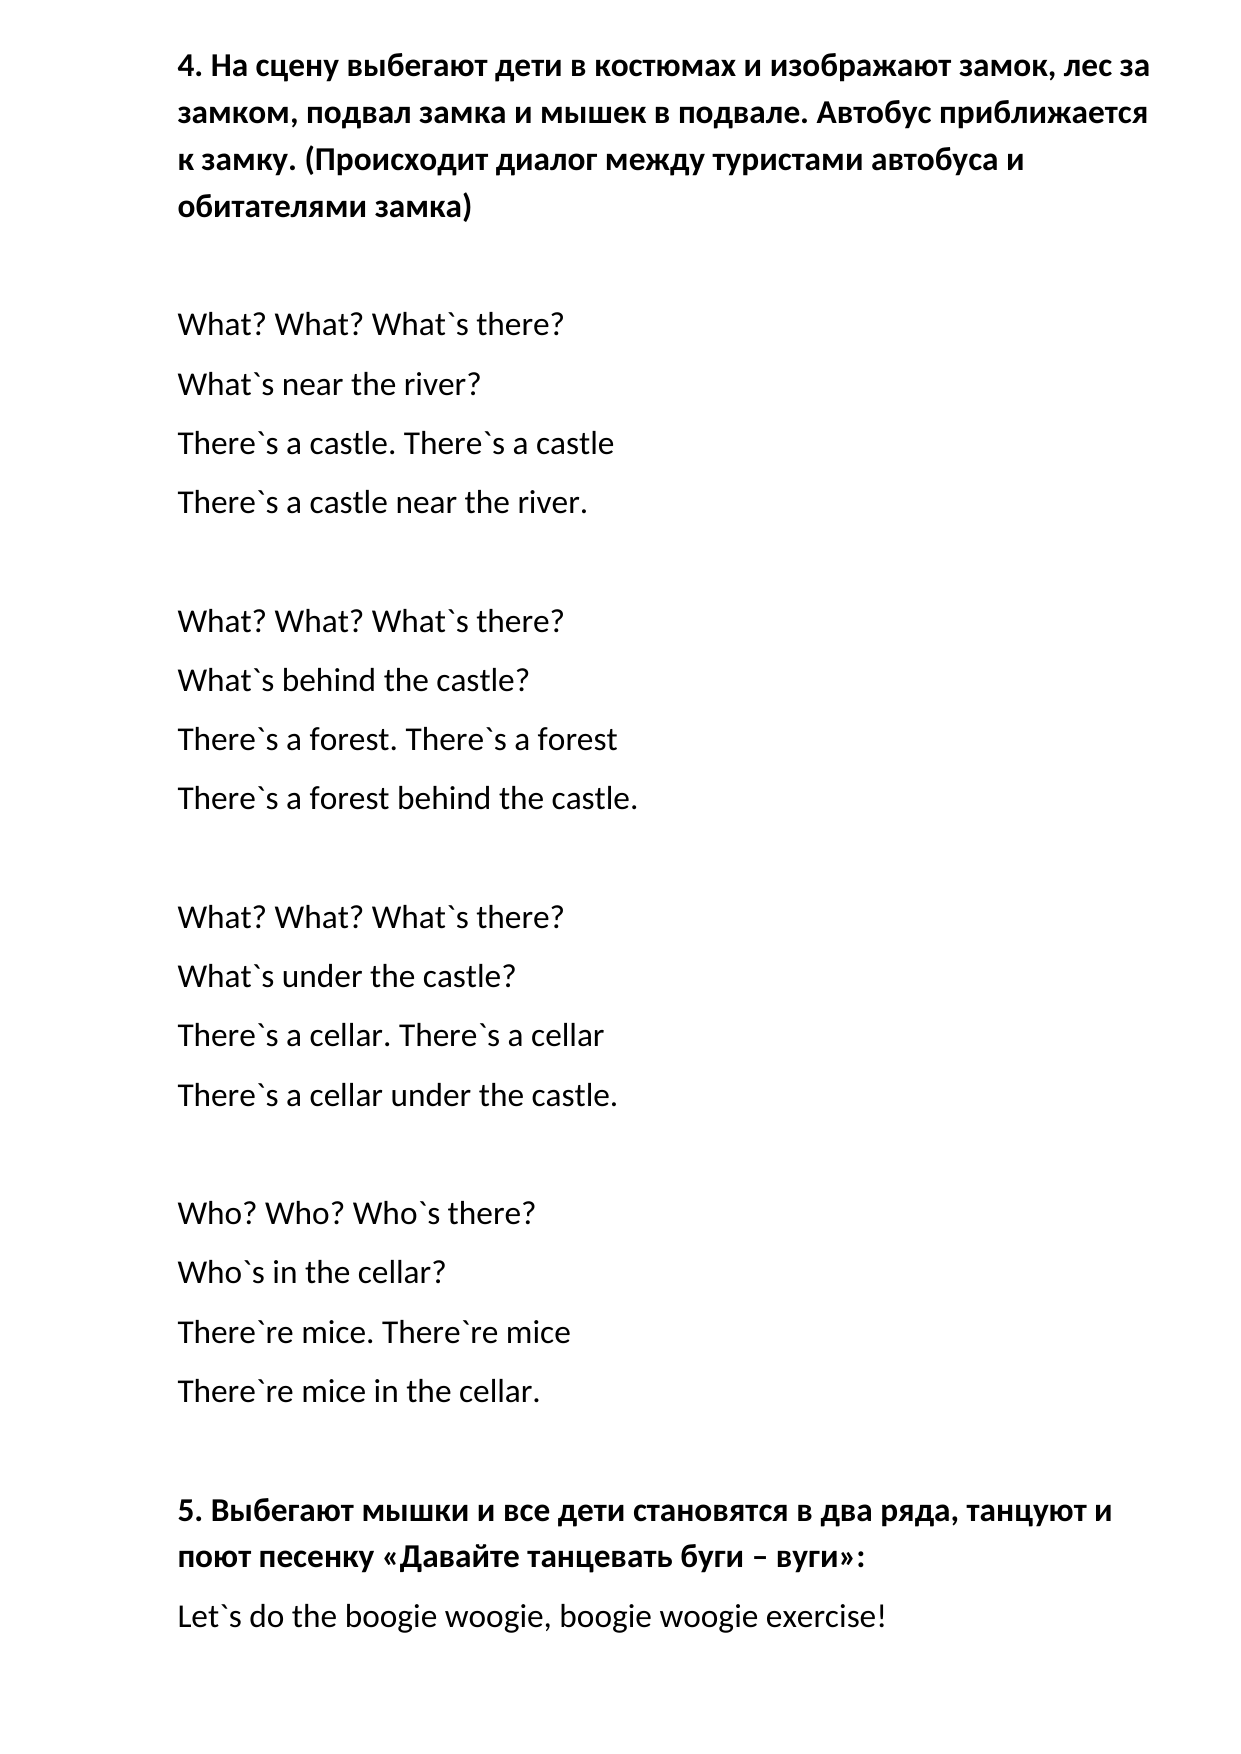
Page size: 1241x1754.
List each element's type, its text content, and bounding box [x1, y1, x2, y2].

text There`s a forest. There`s a forest [177, 718, 1152, 759]
text There`s a cellar under the castle. [177, 1074, 1152, 1114]
text There`re mice. There`re mice [177, 1311, 1152, 1352]
text What? What? What`s there? [177, 303, 1152, 344]
text What`s under the castle? [177, 955, 1152, 996]
text What`s behind the castle? [177, 659, 1152, 699]
text 5. Выбегают мышки и все дети становятся в два ряда, танцуют и поют песенку «Давайте танцевать буги – вуги»: [177, 1489, 1152, 1576]
text 4. На сцену выбегают дети в костюмах и изображают замок, лес за замком, подвал замка и мышек в подвале. Автобус приближается к замку. (Происходит диалог между туристами автобуса и обитателями замка) [177, 44, 1152, 225]
text Who? Who? Who`s there? [177, 1192, 1152, 1233]
text What? What? What`s there? [177, 599, 1152, 640]
text There`s a cellar. There`s a cellar [177, 1014, 1152, 1055]
text There`s a forest behind the castle. [177, 777, 1152, 818]
text What? What? What`s there? [177, 896, 1152, 937]
text There`s a castle near the river. [177, 481, 1152, 522]
text What`s near the river? [177, 362, 1152, 403]
text There`re mice in the cellar. [177, 1370, 1152, 1411]
text There`s a castle. There`s a castle [177, 422, 1152, 462]
text Let`s do the boogie woogie, boogie woogie exercise! [177, 1595, 1152, 1635]
text Who`s in the cellar? [177, 1252, 1152, 1292]
